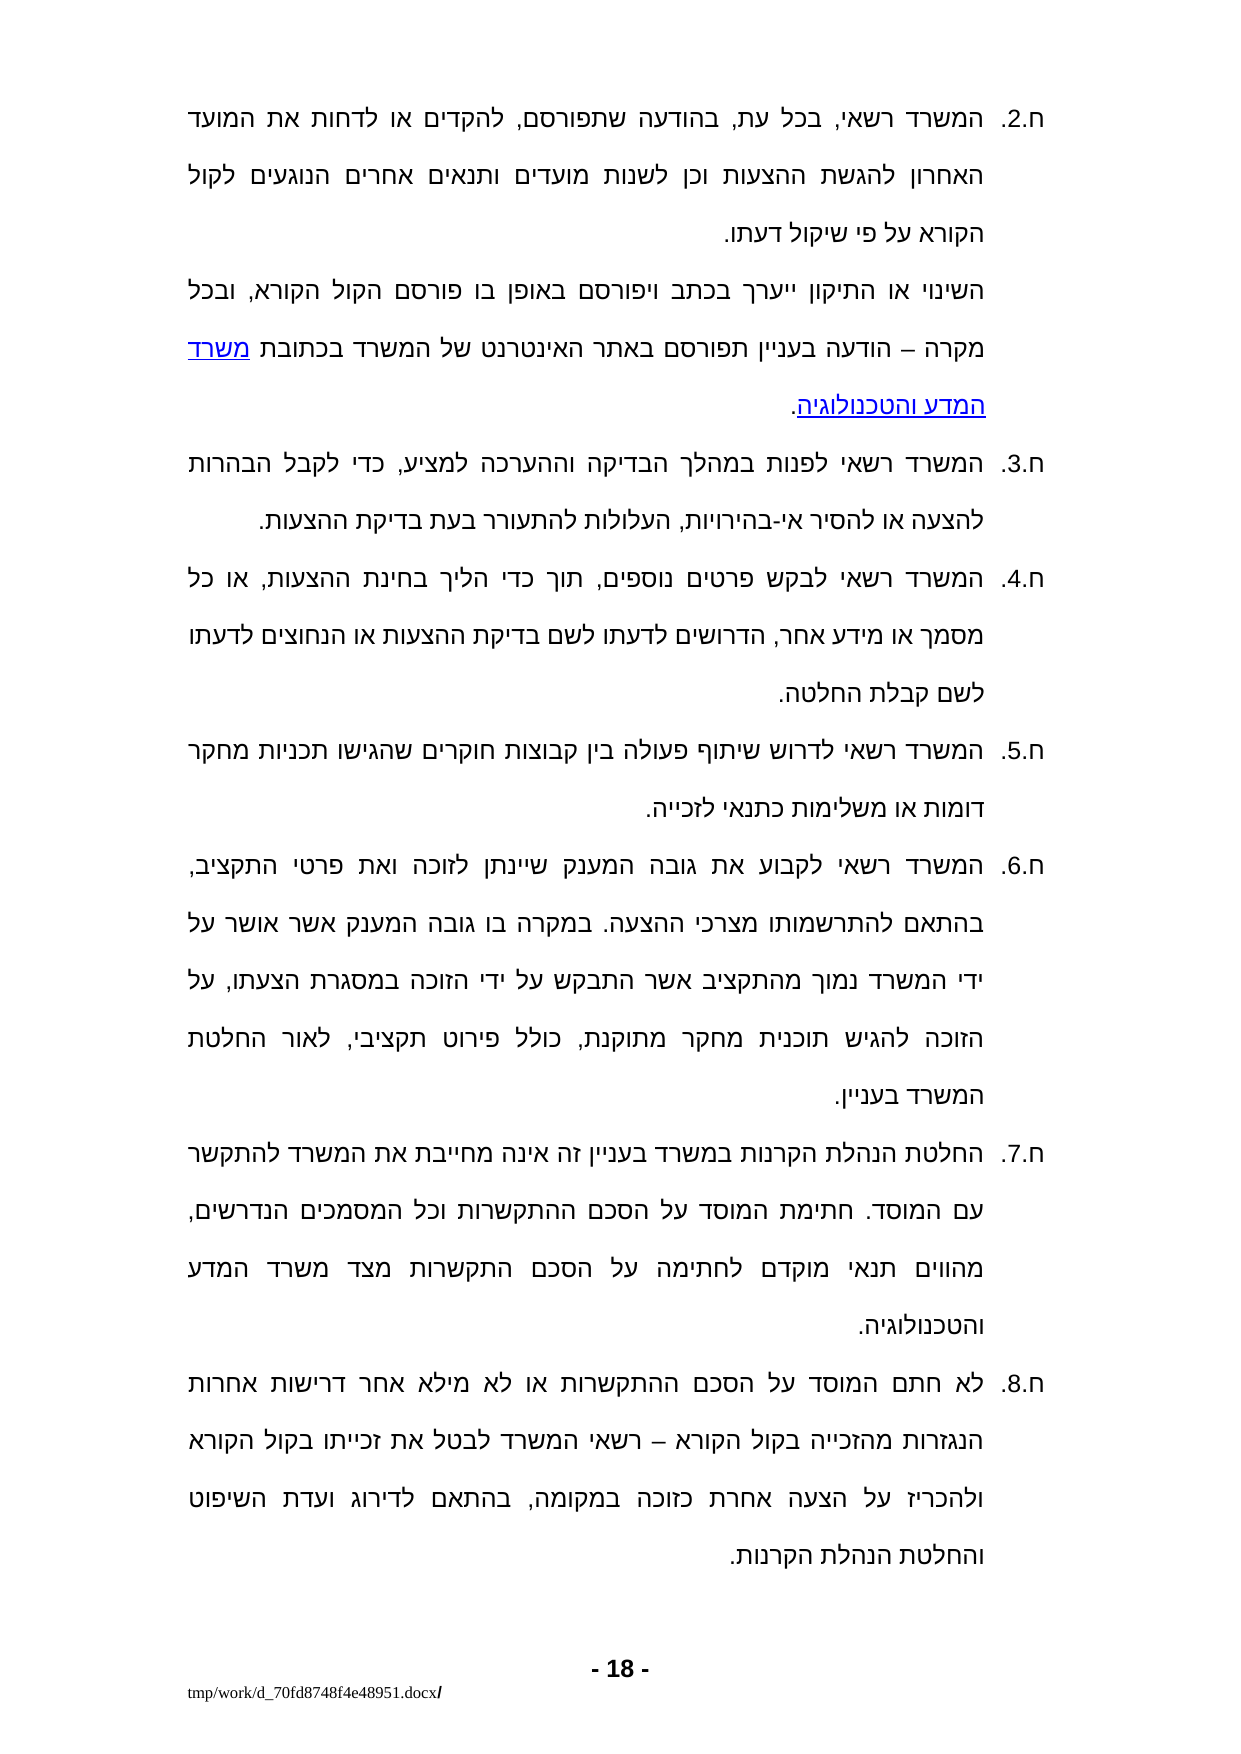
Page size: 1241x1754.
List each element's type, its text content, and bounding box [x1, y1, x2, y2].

list החלטת הנהלת הקרנות במשרד בעניין זה אינה מחייבת את המשרד להתקשר עם המוסד. חתימת המוסד על הסכם ההתקשרות וכל המסמכים הנדרשים, מהווים תנאי מוקדם לחתימה על הסכם התקשרות מצד משרד המדע והטכנולוגיה. [187, 1139, 1022, 1340]
list המשרד רשאי לדרוש שיתוף פעולה בין קבוצות חוקרים שהגישו תכניות מחקר דומות או משלימות כתנאי לזכייה. [187, 736, 1022, 822]
list המשרד רשאי, בכל עת, בהודעה שתפורסם, להקדים או לדחות את המועד האחרון להגשת ההצעות וכן לשנות מועדים ותנאים אחרים הנוגעים לקול הקורא על פי שיקול דעתו. [187, 104, 1022, 247]
text השינוי או התיקון ייערך בכתב ויפורסם באופן בו פורסם הקול הקורא, ובכל מקרה – הודעה בעניין תפורסם באתר האינטרנט של המשרד בכתובת משרד המדע והטכנולוגיה. [187, 276, 986, 420]
list המשרד רשאי לבקש פרטים נוספים, תוך כדי הליך בחינת ההצעות, או כל מסמך או מידע אחר, הדרושים לדעתו לשם בדיקת ההצעות או הנחוצים לדעתו לשם קבלת החלטה. [187, 564, 1022, 707]
list לא חתם המוסד על הסכם ההתקשרות או לא מילא אחר דרישות אחרות הנגזרות מהזכייה בקול הקורא – רשאי המשרד לבטל את זכייתו בקול הקורא ולהכריז על הצעה אחרת כזוכה במקומה, בהתאם לדירוג ועדת השיפוט והחלטת הנהלת הקרנות. [187, 1369, 1022, 1570]
list המשרד רשאי לפנות במהלך הבדיקה וההערכה למציע, כדי לקבל הבהרות להצעה או להסיר אי-בהירויות, העלולות להתעורר בעת בדיקת ההצעות. [187, 449, 1022, 535]
list המשרד רשאי לקבוע את גובה המענק שיינתן לזוכה ואת פרטי התקציב, בהתאם להתרשמותו מצרכי ההצעה. במקרה בו גובה המענק אשר אושר על ידי המשרד נמוך מהתקציב אשר התבקש על ידי הזוכה במסגרת הצעתו, על הזוכה להגיש תוכנית מחקר מתוקנת, כולל פירוט תקציבי, לאור החלטת המשרד בעניין. [187, 851, 1022, 1110]
